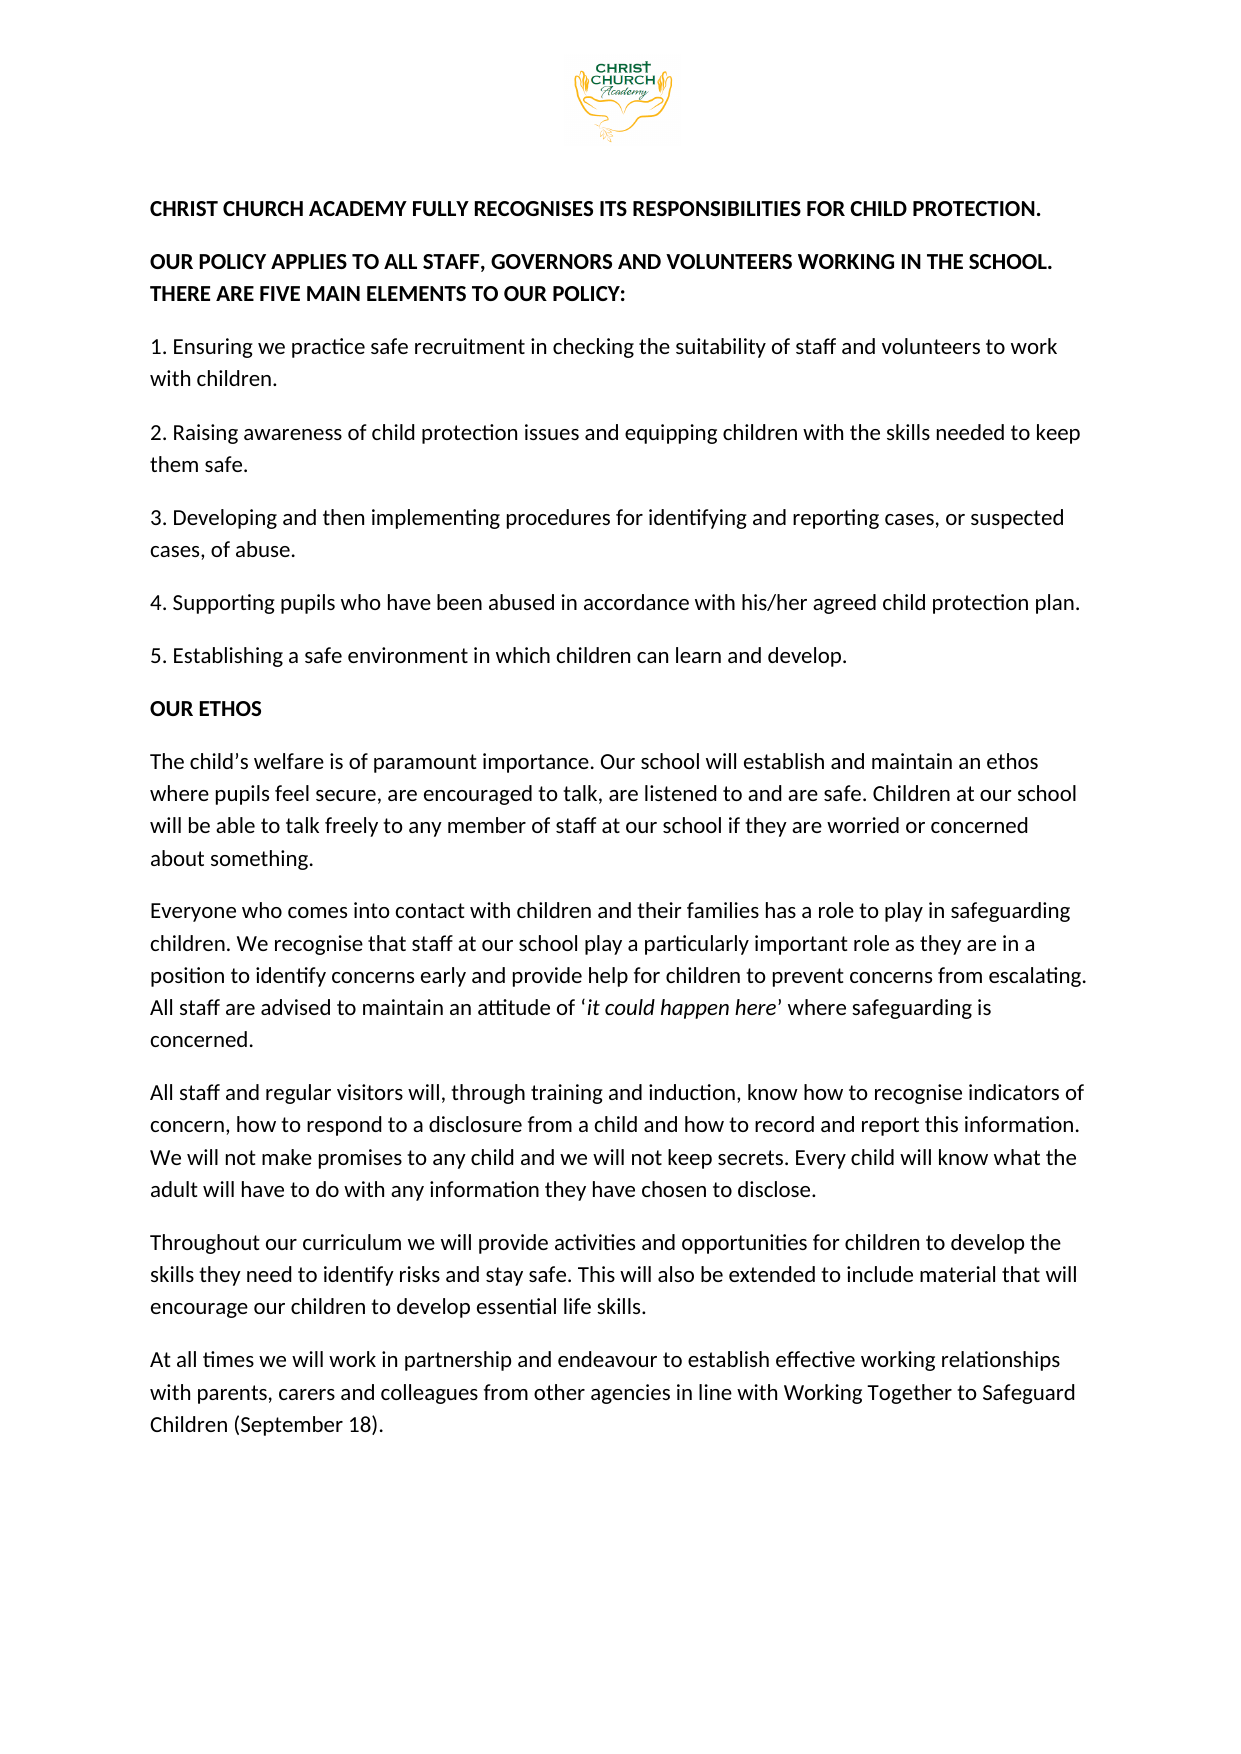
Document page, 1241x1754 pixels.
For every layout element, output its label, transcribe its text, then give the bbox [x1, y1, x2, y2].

text Throughout our curriculum we will provide activities and opportunities for children to develop the skills they need to identify risks and stay safe. This will also be extended to include material that will encourage our children to develop essential life skills. [150, 1228, 1090, 1320]
text 1. Ensuring we practice safe recruitment in checking the suitability of staff and volunteers to work with children. [150, 332, 1090, 393]
text All staff and regular visitors will, through training and induction, know how to recognise indicators of concern, how to respond to a disclosure from a child and how to record and report this information. We will not make promises to any child and we will not keep secrets. Every child will know what the adult will have to do with any information they have chosen to disclose. [150, 1078, 1090, 1203]
text Our policy applies to all staff, governors and volunteers working in the school. There are five main elements to our policy: [150, 247, 1090, 307]
text Christ Church Academy fully recognises its responsibilities for child protection. [150, 194, 1090, 222]
text At all times we will work in partnership and endeavour to establish effective working relationships with parents, carers and colleagues from other agencies in line with Working Together to Safeguard Children (September 18). [150, 1345, 1090, 1438]
text The child’s welfare is of paramount importance. Our school will establish and maintain an ethos where pupils feel secure, are encouraged to talk, are listened to and are safe. Children at our school will be able to talk freely to any member of staff at our school if they are worried or concerned about something. [150, 747, 1090, 872]
text 4. Supporting pupils who have been abused in accordance with his/her agreed child protection plan. [150, 588, 1090, 616]
text 5. Establishing a safe environment in which children can learn and develop. [150, 641, 1090, 669]
text 3. Developing and then implementing procedures for identifying and reporting cases, or suspected cases, of abuse. [150, 503, 1090, 563]
text OUR ETHOS [150, 694, 1090, 722]
text Everyone who comes into contact with children and their families has a role to play in safeguarding children. We recognise that staff at our school play a particularly important role as they are in a position to identify concerns early and provide help for children to prevent concerns from escalating. All staff are advised to maintain an attitude of ‘it could happen here’ where safeguarding is concerned. [150, 897, 1090, 1053]
text 2. Raising awareness of child protection issues and equipping children with the skills needed to keep them safe. [150, 418, 1090, 478]
